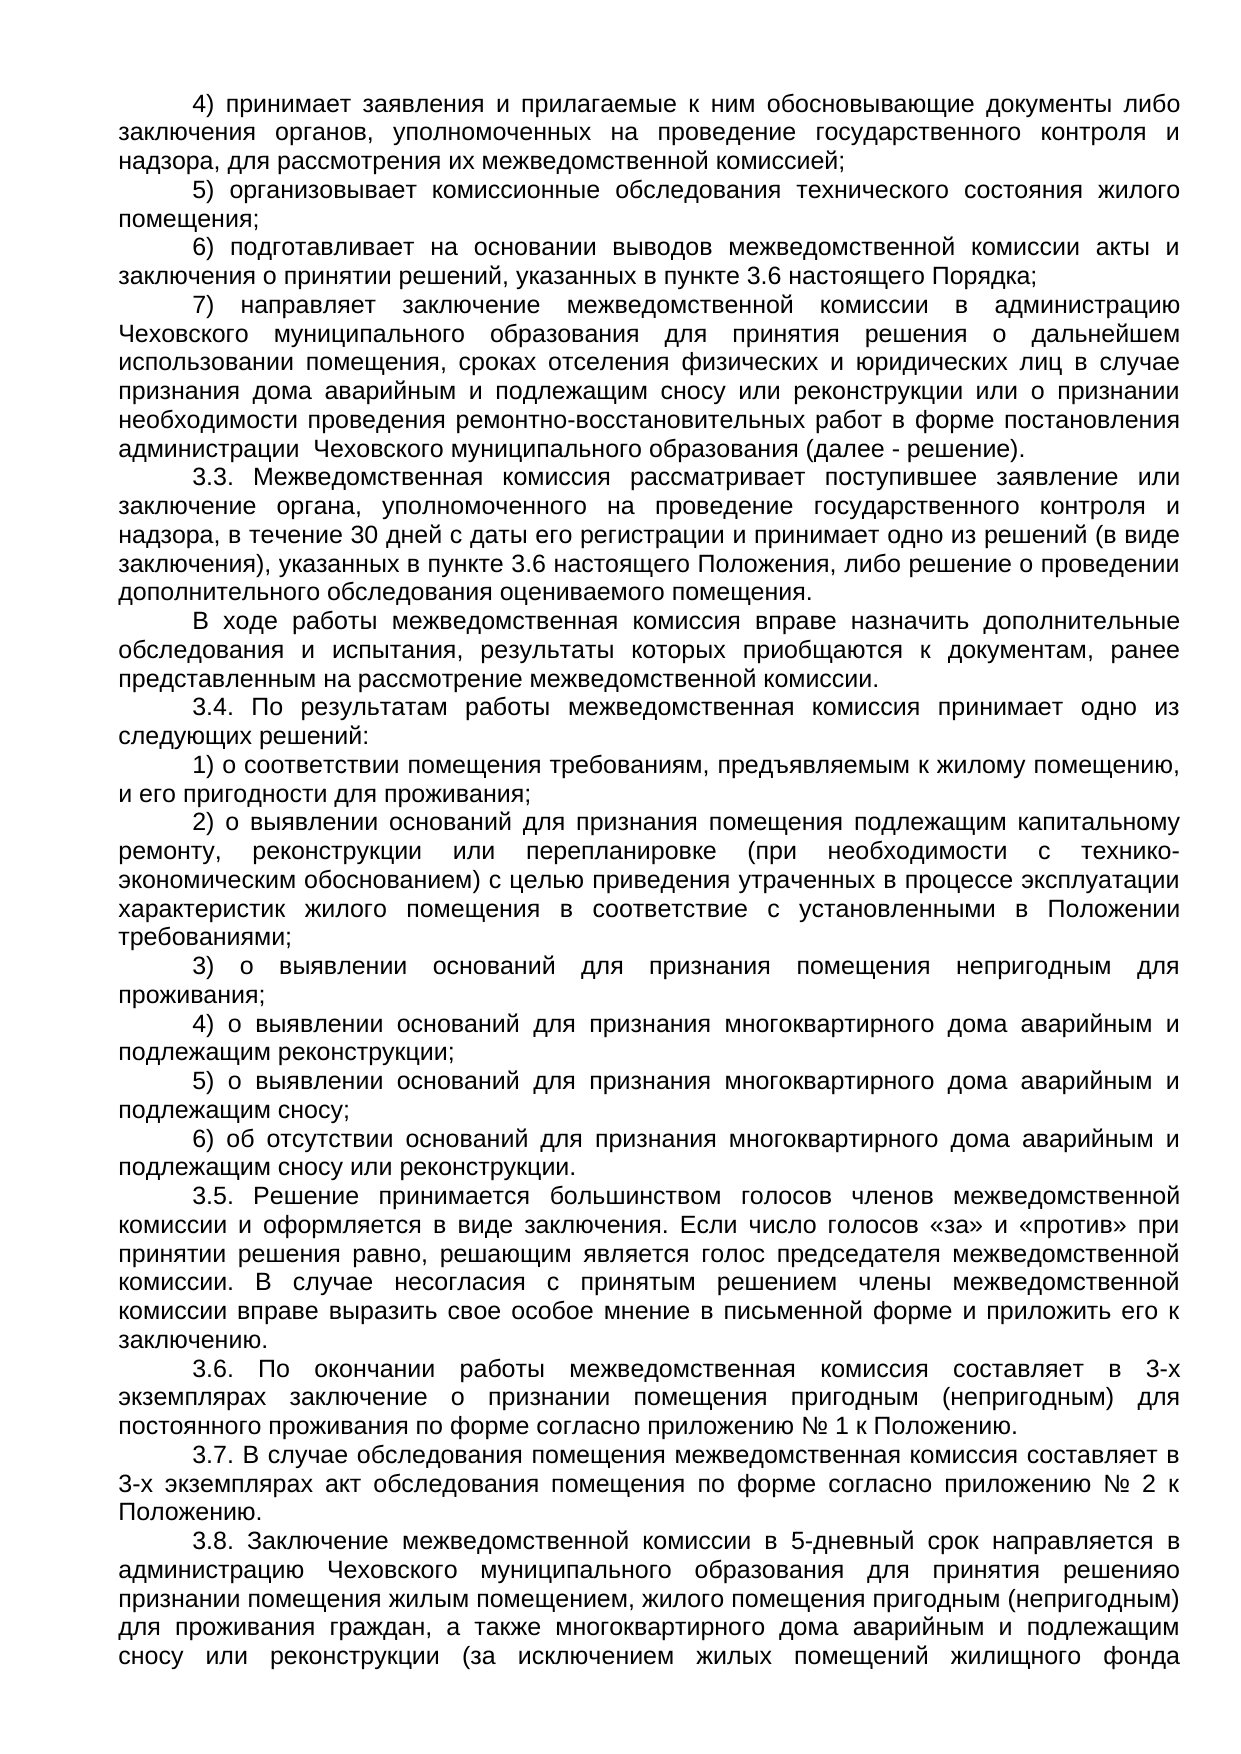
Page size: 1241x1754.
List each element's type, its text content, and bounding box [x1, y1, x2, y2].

text 1) о соответствии помещения требованиям, предъявляемым к жилому помещению, и его пригодности для проживания; [118, 750, 1181, 807]
text 5) о выявлении оснований для признания многоквартирного дома аварийным и подлежащим сносу; [118, 1066, 1181, 1124]
text 3) о выявлении оснований для признания помещения непригодным для проживания; [118, 951, 1181, 1009]
text 3.3. Межведомственная комиссия рассматривает поступившее заявление или заключение органа, уполномоченного на проведение государственного контроля и надзора, в течение 30 дней с даты его регистрации и принимает одно из решений (в виде заключения), указанных в пункте 3.6 настоящего Положения, либо решение о проведении дополнительного обследования оцениваемого помещения. [118, 462, 1181, 606]
text В ходе работы межведомственная комиссия вправе назначить дополнительные обследования и испытания, результаты которых приобщаются к документам, ранее представленным на рассмотрение межведомственной комиссии. [118, 606, 1181, 692]
text 4) о выявлении оснований для признания многоквартирного дома аварийным и подлежащим реконструкции; [118, 1009, 1181, 1066]
text 3.4. По результатам работы межведомственная комиссия принимает одно из следующих решений: [118, 692, 1181, 750]
text 3.6. По окончании работы межведомственная комиссия составляет в 3-х экземплярах заключение о признании помещения пригодным (непригодным) для постоянного проживания по форме согласно приложению № 1 к Положению. [118, 1354, 1181, 1440]
text 6) подготавливает на основании выводов межведомственной комиссии акты и заключения о принятии решений, указанных в пункте 3.6 настоящего Порядка; [118, 232, 1181, 290]
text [118, 1526, 1181, 1670]
text 5) организовывает комиссионные обследования технического состояния жилого помещения; [118, 175, 1181, 232]
text 2) о выявлении оснований для признания помещения подлежащим капитальному ремонту, реконструкции или перепланировке (при необходимости с технико-экономическим обоснованием) с целью приведения утраченных в процессе эксплуатации характеристик жилого помещения в соответствие с установленными в Положении требованиями; [118, 807, 1181, 951]
text 3.7. В случае обследования помещения межведомственная комиссия составляет в 3-х экземплярах акт обследования помещения по форме согласно приложению № 2 к Положению. [118, 1440, 1181, 1526]
text 4) принимает заявления и прилагаемые к ним обосновывающие документы либо заключения органов, уполномоченных на проведение государственного контроля и надзора, для рассмотрения их межведомственной комиссией; [118, 89, 1181, 175]
text 3.5. Решение принимается большинством голосов членов межведомственной комиссии и оформляется в виде заключения. Если число голосов «за» и «против» при принятии решения равно, решающим является голос председателя межведомственной комиссии. В случае несогласия с принятым решением члены межведомственной комиссии вправе выразить свое особое мнение в письменной форме и приложить его к заключению. [118, 1181, 1181, 1354]
text 7) направляет заключение межведомственной комиссии в администрацию Чеховского муниципального образования для принятия решения о дальнейшем использовании помещения, сроках отселения физических и юридических лиц в случае признания дома аварийным и подлежащим сносу или реконструкции или о признании необходимости проведения ремонтно-восстановительных работ в форме постановления администрации Чеховского муниципального образования (далее - решение). [118, 290, 1181, 462]
text 6) об отсутствии оснований для признания многоквартирного дома аварийным и подлежащим сносу или реконструкции. [118, 1124, 1181, 1181]
